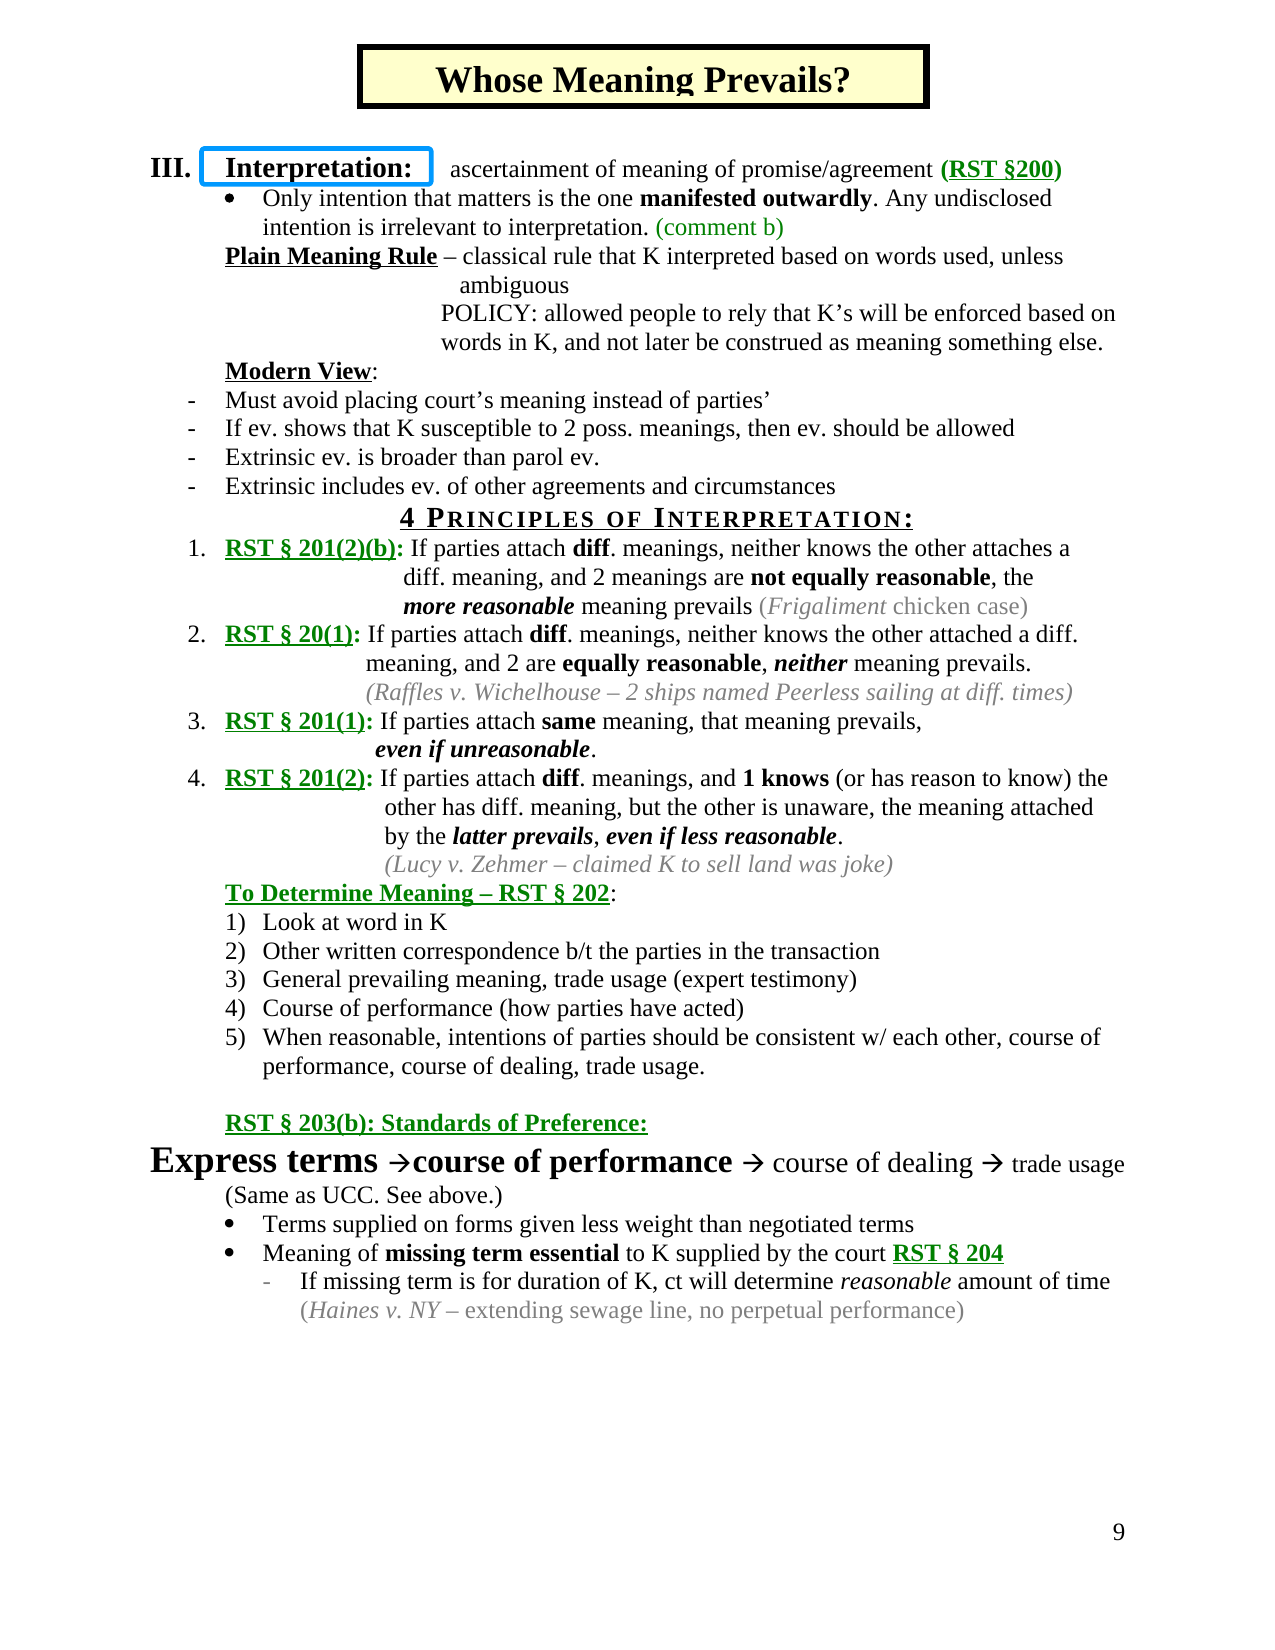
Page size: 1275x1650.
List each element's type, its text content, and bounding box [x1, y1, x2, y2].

list If missing term is for duration of K, ct will determine reasonable amount of time (Haines v. NY – extending sewage line, no perpetual performance) [262, 1266, 1125, 1324]
list RST § 20(1): If parties attach diff. meanings, neither knows the other attached a diff. [187, 619, 1125, 648]
text 4 Principles of Interpretation: [187, 500, 1125, 533]
list Extrinsic includes ev. of other agreements and circumstances [187, 471, 1125, 500]
subtitle Interpretation: ascertainment of meaning of promise/agreement (RST §200) [434, 150, 1125, 183]
text (Raffles v. Wichelhouse – 2 ships named Peerless sailing at diff. times) [225, 677, 1125, 706]
list Meaning of missing term essential to K supplied by the court RST § 204 [225, 1238, 1125, 1266]
text other has diff. meaning, but the other is unaware, the meaning attached [225, 792, 1125, 821]
text Plain Meaning Rule – classical rule that K interpreted based on words used, unless ambiguous [225, 241, 1125, 298]
list Extrinsic ev. is broader than parol ev. [187, 442, 1125, 471]
text more reasonable meaning prevails (Frigaliment chicken case) [225, 591, 1125, 619]
list RST § 201(2)(b): If parties attach diff. meanings, neither knows the other attaches a [187, 533, 1125, 562]
text POLICY: allowed people to rely that K’s will be enforced based on words in K, and not later be construed as meaning something else. [441, 298, 1125, 356]
text (Same as UCC. See above.) [150, 1180, 1125, 1209]
text by the latter prevails, even if less reasonable. [225, 821, 1125, 849]
list Course of performance (how parties have acted) [225, 993, 1125, 1022]
text (Lucy v. Zehmer – claimed K to sell land was joke) [225, 849, 1125, 878]
list If ev. shows that K susceptible to 2 poss. meanings, then ev. should be allowed [187, 413, 1125, 442]
list General prevailing meaning, trade usage (expert testimony) [225, 964, 1125, 993]
text meaning, and 2 are equally reasonable, neither meaning prevails. [225, 648, 1125, 677]
text Express terms course of performance course of dealing trade usage [150, 1137, 1125, 1180]
list RST § 201(2): If parties attach diff. meanings, and 1 knows (or has reason to know) the [187, 763, 1125, 792]
list Only intention that matters is the one manifested outwardly. Any undisclosed intention is irrelevant to interpretation. (comment b) [225, 183, 1125, 241]
list RST § 201(1): If parties attach same meaning, that meaning prevails, [187, 706, 1125, 734]
list When reasonable, intentions of parties should be consistent w/ each other, course of performance, course of dealing, trade usage. [225, 1022, 1125, 1079]
text diff. meaning, and 2 meanings are not equally reasonable, the [225, 562, 1125, 591]
text RST § 203(b): Standards of Preference: [225, 1108, 1125, 1137]
text To Determine Meaning – RST § 202: [225, 878, 1125, 907]
list Terms supplied on forms given less weight than negotiated terms [225, 1209, 1125, 1238]
subtitle Interpretation: ascertainment of meaning of promise/agreement (RST §200) [204, 151, 428, 182]
text Modern View: [225, 356, 1125, 385]
list Look at word in K [225, 907, 1125, 936]
list Other written correspondence b/t the parties in the transaction [225, 936, 1125, 964]
text even if unreasonable. [225, 734, 1125, 763]
list Must avoid placing court’s meaning instead of parties’ [187, 385, 1125, 413]
